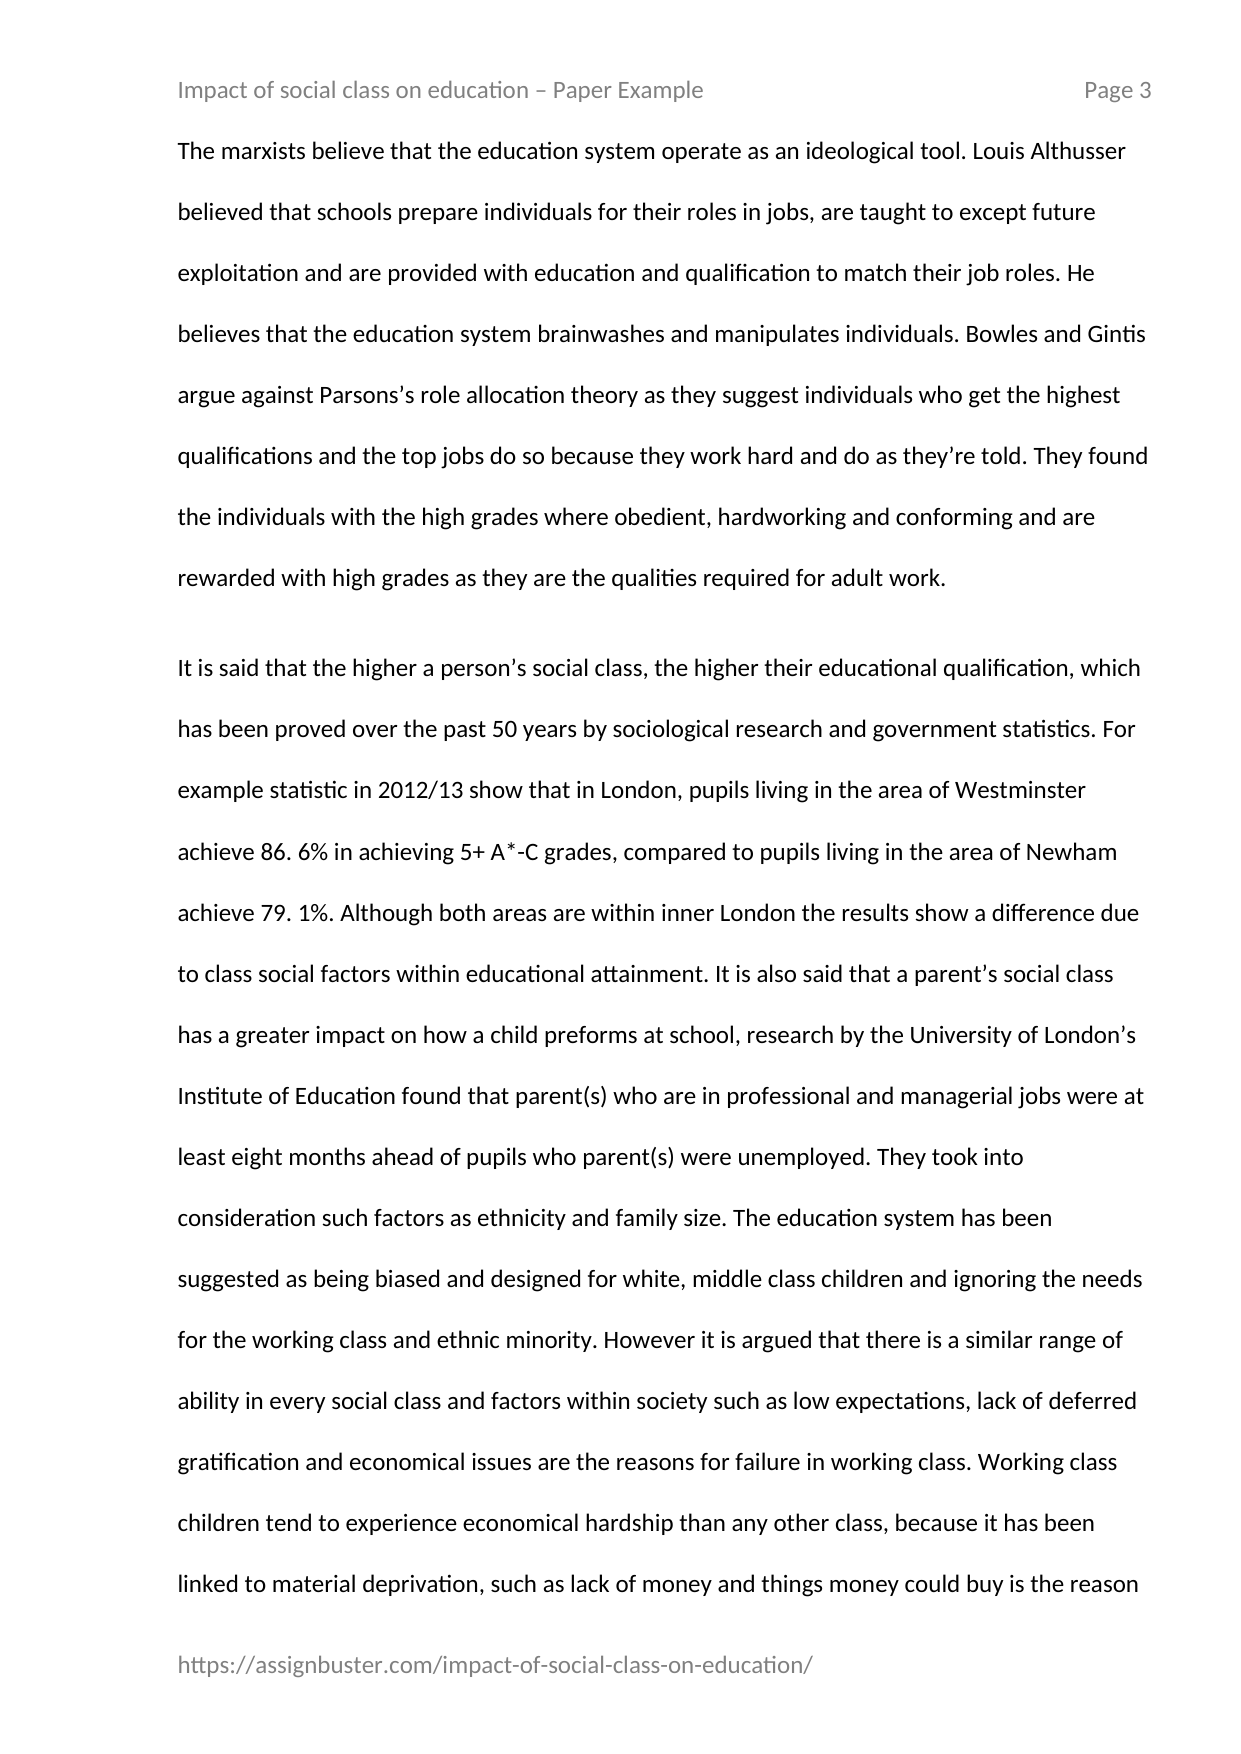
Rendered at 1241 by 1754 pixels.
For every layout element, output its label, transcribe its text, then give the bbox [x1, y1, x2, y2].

text The marxists believe that the education system operate as an ideological tool. Louis Althusser believed that schools prepare individuals for their roles in jobs, are taught to except future exploitation and are provided with education and qualification to match their job roles. He believes that the education system brainwashes and manipulates individuals. Bowles and Gintis argue against Parsons’s role allocation theory as they suggest individuals who get the highest qualifications and the top jobs do so because they work hard and do as they’re told. They found the individuals with the high grades where obedient, hardworking and conforming and are rewarded with high grades as they are the qualities required for adult work. [177, 135, 1152, 593]
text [177, 653, 1152, 1599]
